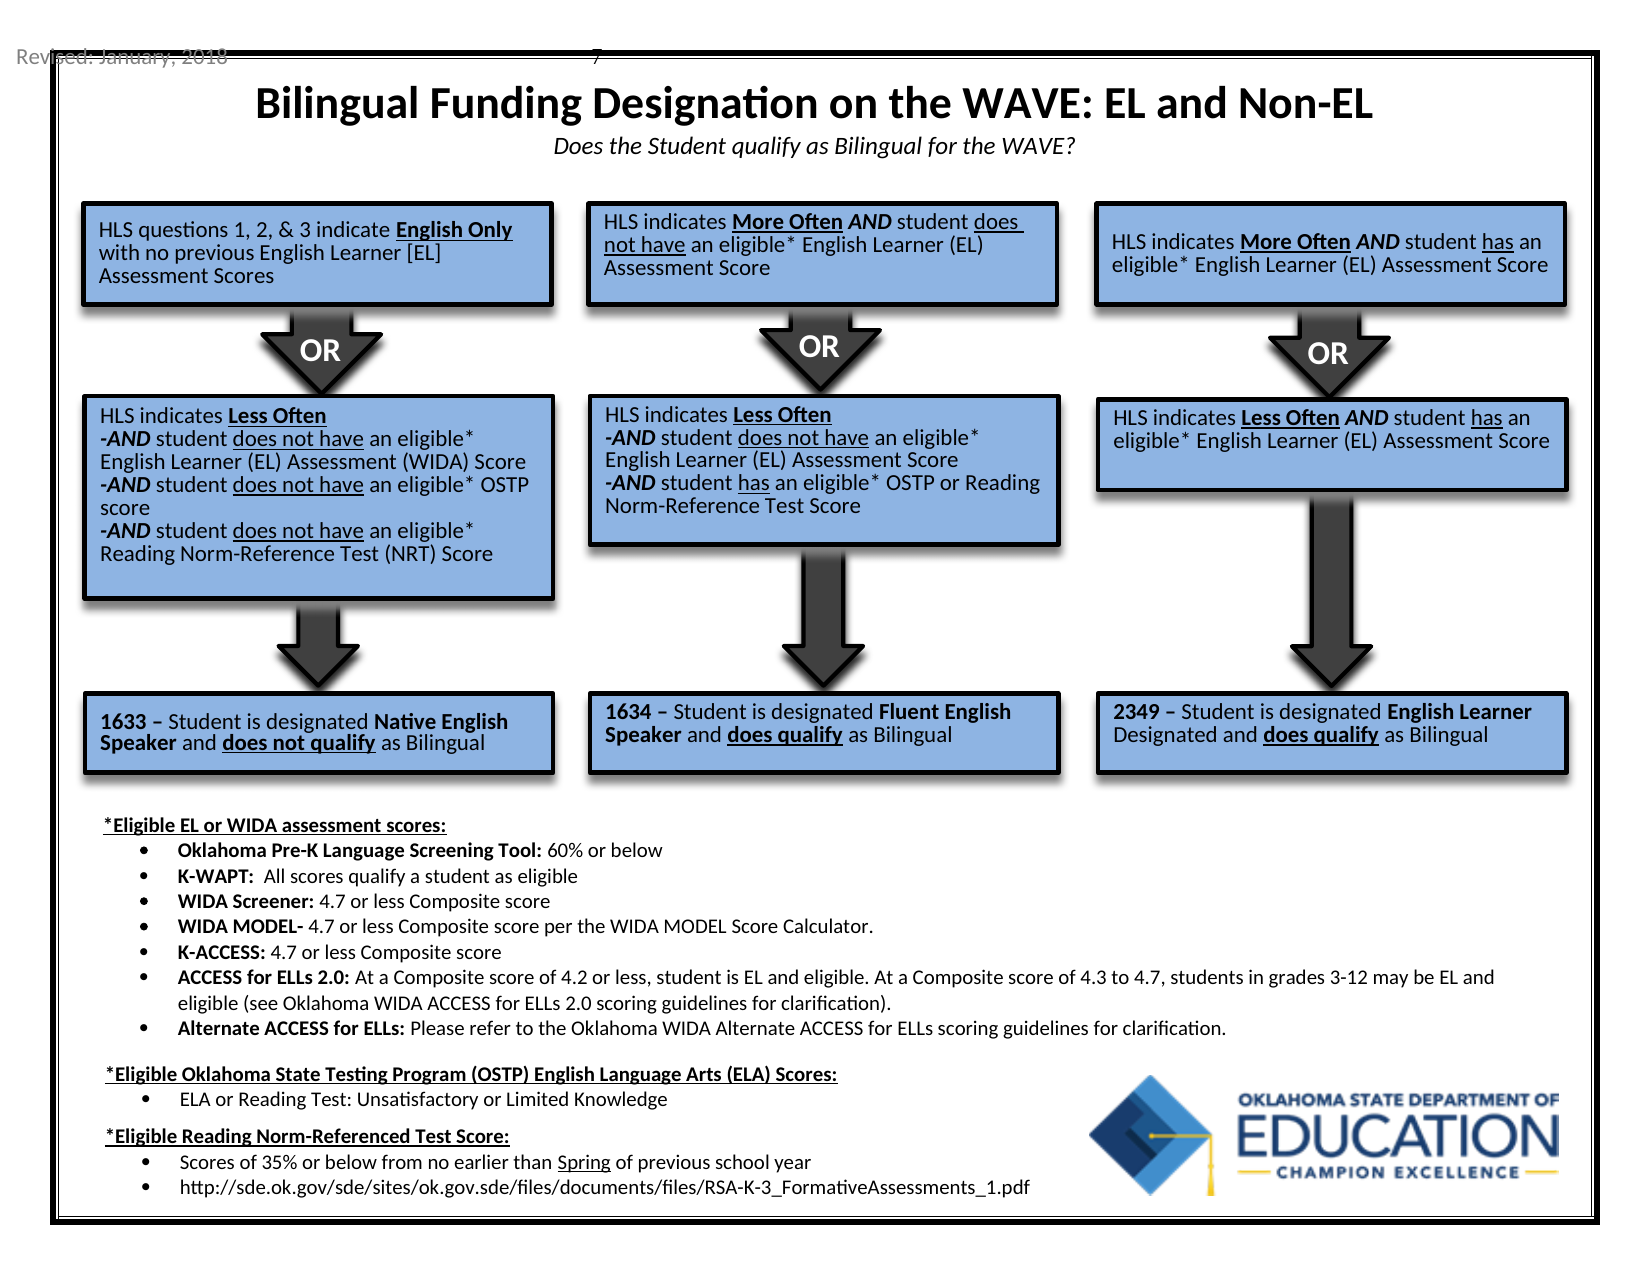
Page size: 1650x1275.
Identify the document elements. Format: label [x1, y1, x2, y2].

picture [1089, 1075, 1559, 1196]
